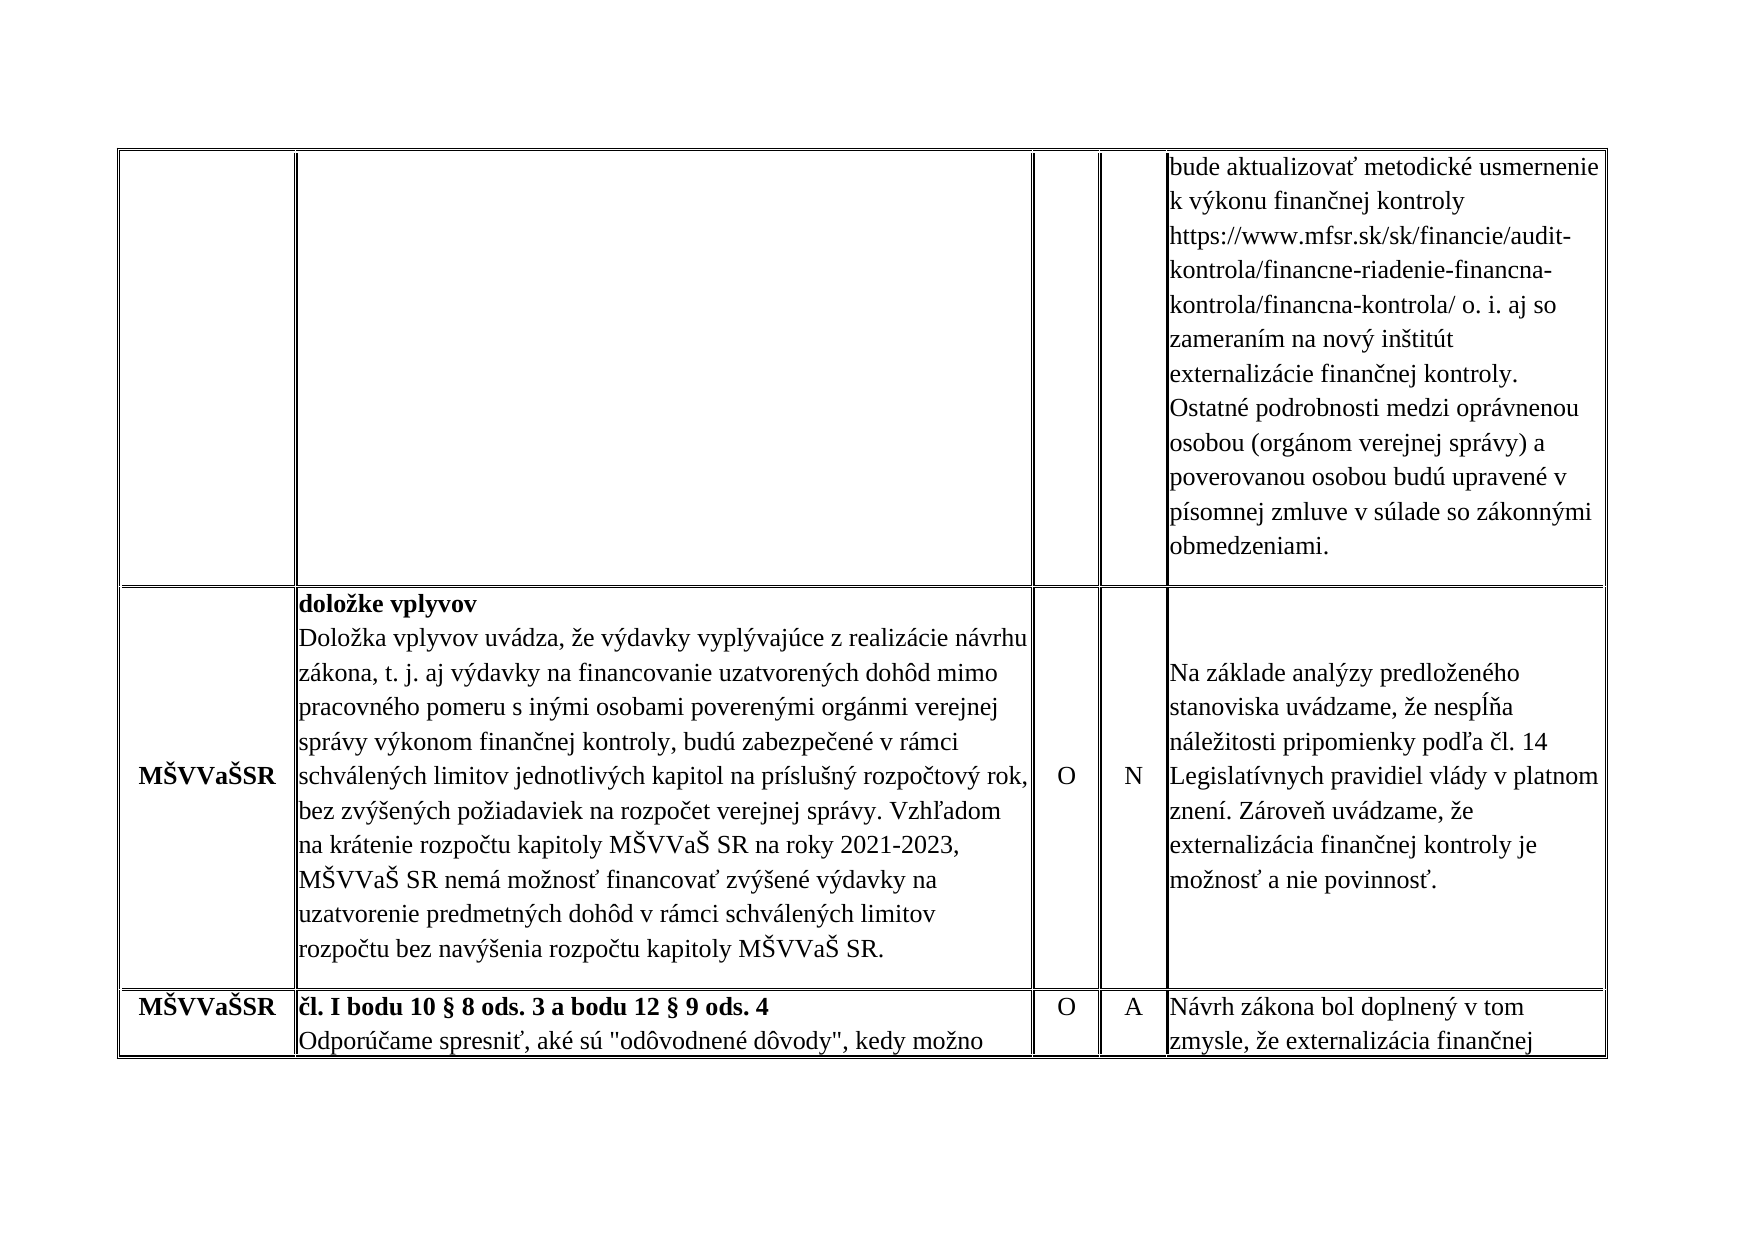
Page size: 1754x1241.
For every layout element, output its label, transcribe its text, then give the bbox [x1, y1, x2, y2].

table_cell O [1035, 588, 1098, 987]
table_cell MPSVRSR [118, 149, 296, 585]
table_cell A [1100, 149, 1167, 585]
table_cell doložke vplyvov Doložka vplyvov uvádza, že výdavky vyplývajúce z realizácie návrhu zákona, t. j. aj výdavky na financovanie uzatvorených dohôd mimo pracovného pomeru s inými osobami poverenými orgánmi verejnej správy výkonom finančnej kontroly, budú zabezpečené v rámci schválených limitov jednotlivých kapitol na príslušný rozpočtový rok, bez zvýšených požiadaviek na rozpočet verejnej správy. Vzhľadom na krátenie rozpočtu kapitoly MŠVVaŠ SR na roky 2021-2023, MŠVVaŠ SR nemá možnosť financovať zvýšené výdavky na uzatvorenie predmetných dohôd v rámci schválených limitov rozpočtu bez navýšenia rozpočtu kapitoly MŠVVaŠ SR. [298, 588, 1031, 987]
table_cell MŠVVaŠSR [118, 585, 296, 987]
table_cell A [1100, 991, 1167, 1055]
table_cell Na základe analýzy predloženého stanoviska uvádzame, že nespĺňa náležitosti pripomienky podľa čl. 14 Legislatívnych pravidiel vlády v platnom znení. Zároveň uvádzame, že externalizácia finančnej kontroly je možnosť a nie povinnosť. [1167, 585, 1606, 987]
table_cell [296, 149, 1033, 585]
table_cell MŠVVaŠSR [120, 988, 296, 1055]
table_cell N [1102, 588, 1166, 987]
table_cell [1167, 988, 1605, 1055]
table_cell O [1033, 149, 1100, 585]
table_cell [296, 988, 1033, 1055]
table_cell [1167, 151, 1605, 585]
table_cell O [1033, 988, 1100, 1055]
